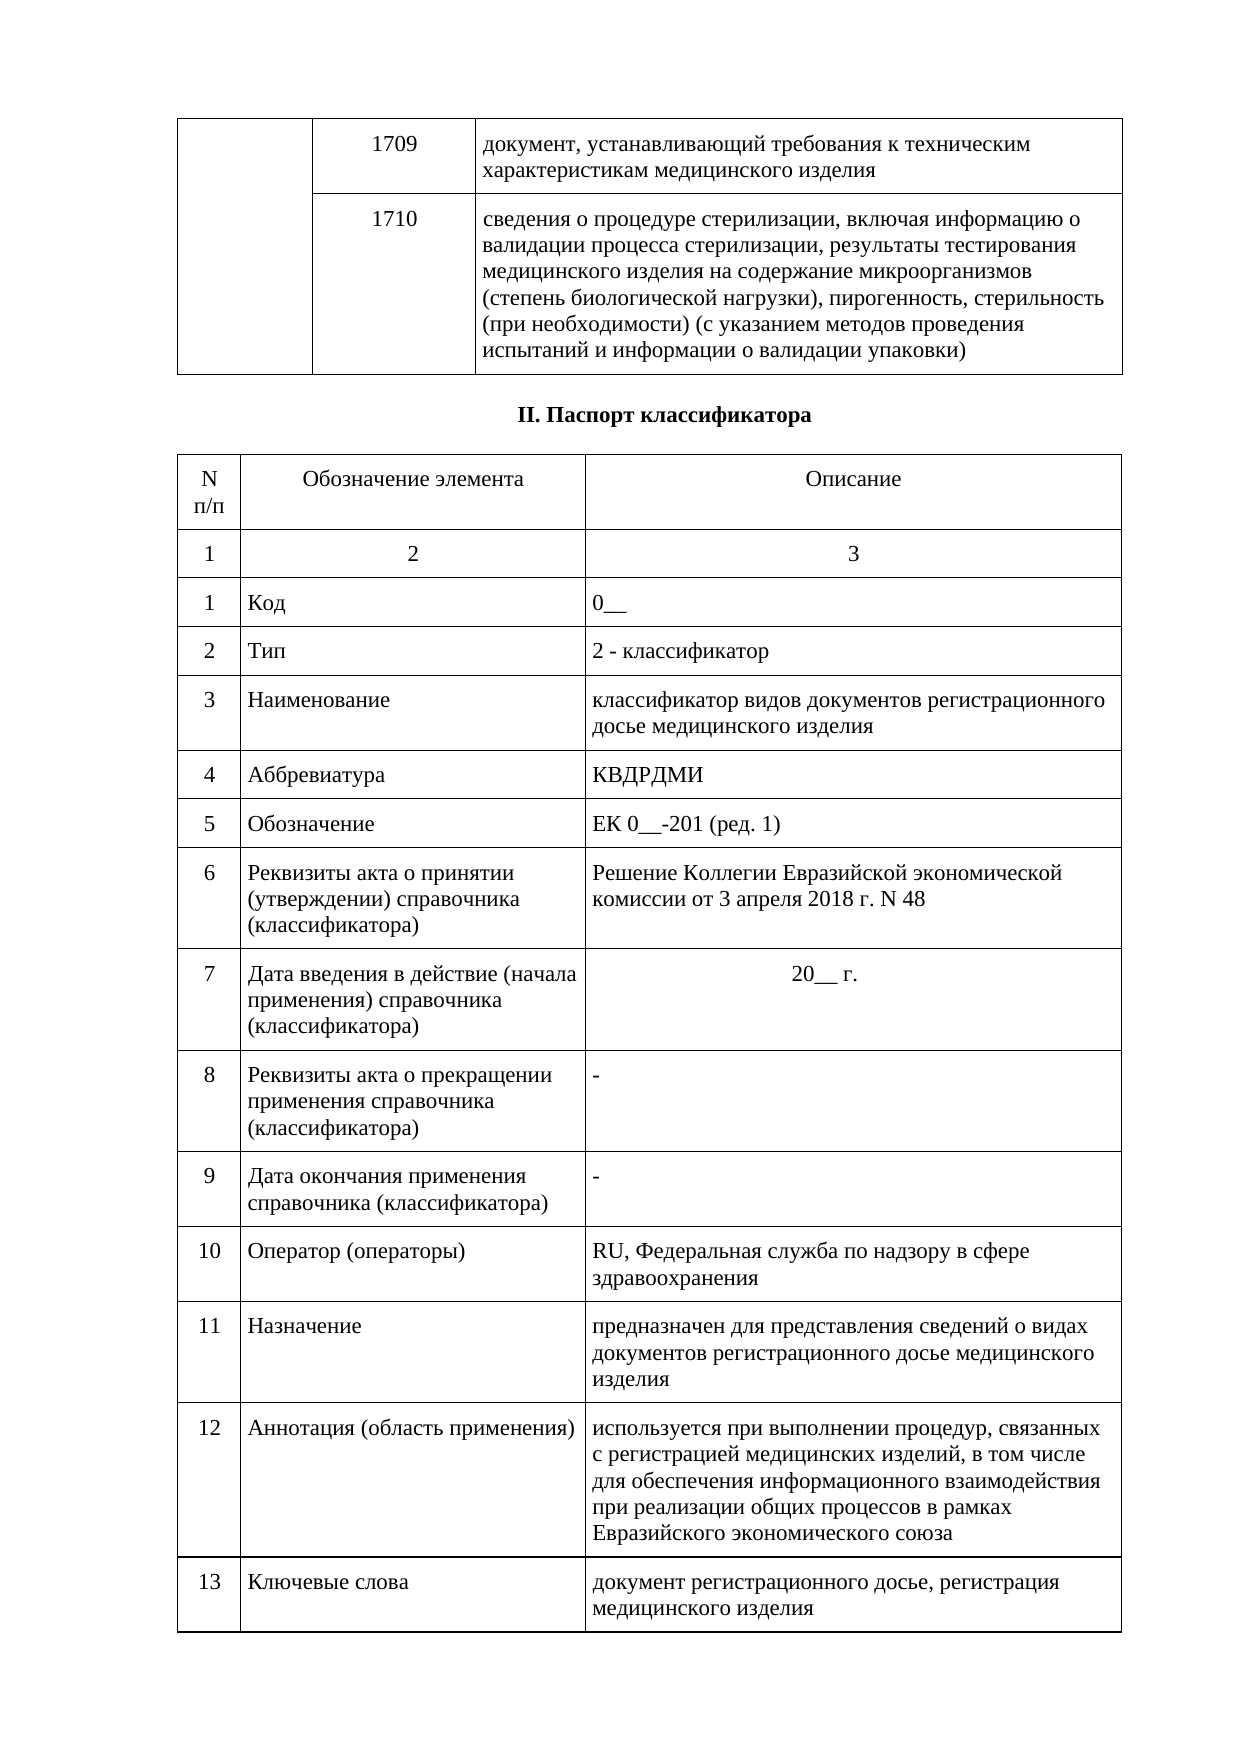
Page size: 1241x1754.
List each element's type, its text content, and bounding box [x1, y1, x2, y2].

table_cell Аббревиатура [241, 751, 585, 798]
title II. Паспорт классификатора [177, 401, 1152, 427]
table_cell 8 [178, 1051, 240, 1151]
table_cell Реквизиты акта о прекращении применения справочника (классификатора) [241, 1051, 585, 1151]
table_cell Дата введения в действие (начала применения) справочника (классификатора) [241, 949, 585, 1049]
table_cell 11 [178, 1302, 240, 1402]
table_cell 7 [178, 949, 240, 1049]
table_cell Решение Коллегии Евразийской экономической комиссии от 3 апреля 2018 г. N 48 [586, 848, 1121, 948]
table_header Описание [586, 455, 1121, 529]
table_cell Код [241, 578, 585, 626]
table_cell Назначение [241, 1302, 585, 1402]
table_cell сведения о процедуре стерилизации, включая информацию о валидации процесса стерилизации, результаты тестирования медицинского изделия на содержание микроорганизмов (степень биологической нагрузки), пирогенность, стерильность (при необходимости) (с указанием методов проведения испытаний и информации о валидации упаковки) [476, 194, 1122, 373]
table_cell 1710 [313, 194, 475, 373]
table_cell Ключевые слова [241, 1558, 585, 1631]
table_cell 1709 [313, 119, 475, 193]
table_cell 1 [178, 578, 240, 626]
table_cell Тип [241, 627, 585, 674]
table_cell 0__ [586, 578, 1121, 626]
table_cell 12 [178, 1403, 240, 1556]
table_cell Реквизиты акта о принятии (утверждении) справочника (классификатора) [241, 848, 585, 948]
table_cell - [586, 1152, 1121, 1226]
table_cell 2 - классификатор [586, 627, 1121, 674]
table_cell 4 [178, 751, 240, 798]
table_header N п/п [178, 455, 240, 529]
table_cell - [586, 1051, 1121, 1151]
table_header Обозначение элемента [241, 455, 585, 529]
table_cell предназначен для представления сведений о видах документов регистрационного досье медицинского изделия [586, 1302, 1121, 1402]
table_cell 10 [178, 1227, 240, 1301]
table_cell используется при выполнении процедур, связанных с регистрацией медицинских изделий, в том числе для обеспечения информационного взаимодействия при реализации общих процессов в рамках Евразийского экономического союза [586, 1403, 1121, 1556]
table_cell ЕК 0__-201 (ред. 1) [586, 799, 1121, 847]
table_cell 3 [178, 676, 240, 749]
table_cell Оператор (операторы) [241, 1227, 585, 1301]
table_cell 6 [178, 848, 240, 948]
table_cell 3 [586, 530, 1121, 577]
table_cell документ, устанавливающий требования к техническим характеристикам медицинского изделия [476, 119, 1122, 193]
table_cell Обозначение [241, 799, 585, 847]
table_cell 2 [241, 530, 585, 577]
table_cell классификатор видов документов регистрационного досье медицинского изделия [586, 676, 1121, 749]
table_cell 5 [178, 799, 240, 847]
table_cell 20__ г. [586, 949, 1121, 1049]
table_cell документ регистрационного досье, регистрация медицинского изделия [586, 1558, 1121, 1631]
table_cell 13 [178, 1558, 240, 1631]
table_cell Наименование [241, 676, 585, 749]
table_cell RU, Федеральная служба по надзору в сфере здравоохранения [586, 1227, 1121, 1301]
table_cell КВДРДМИ [586, 751, 1121, 798]
table_cell Аннотация (область применения) [241, 1403, 585, 1556]
table_cell Дата окончания применения справочника (классификатора) [241, 1152, 585, 1226]
table_cell 2 [178, 627, 240, 674]
table_cell 9 [178, 1152, 240, 1226]
table_cell 1 [178, 530, 240, 577]
